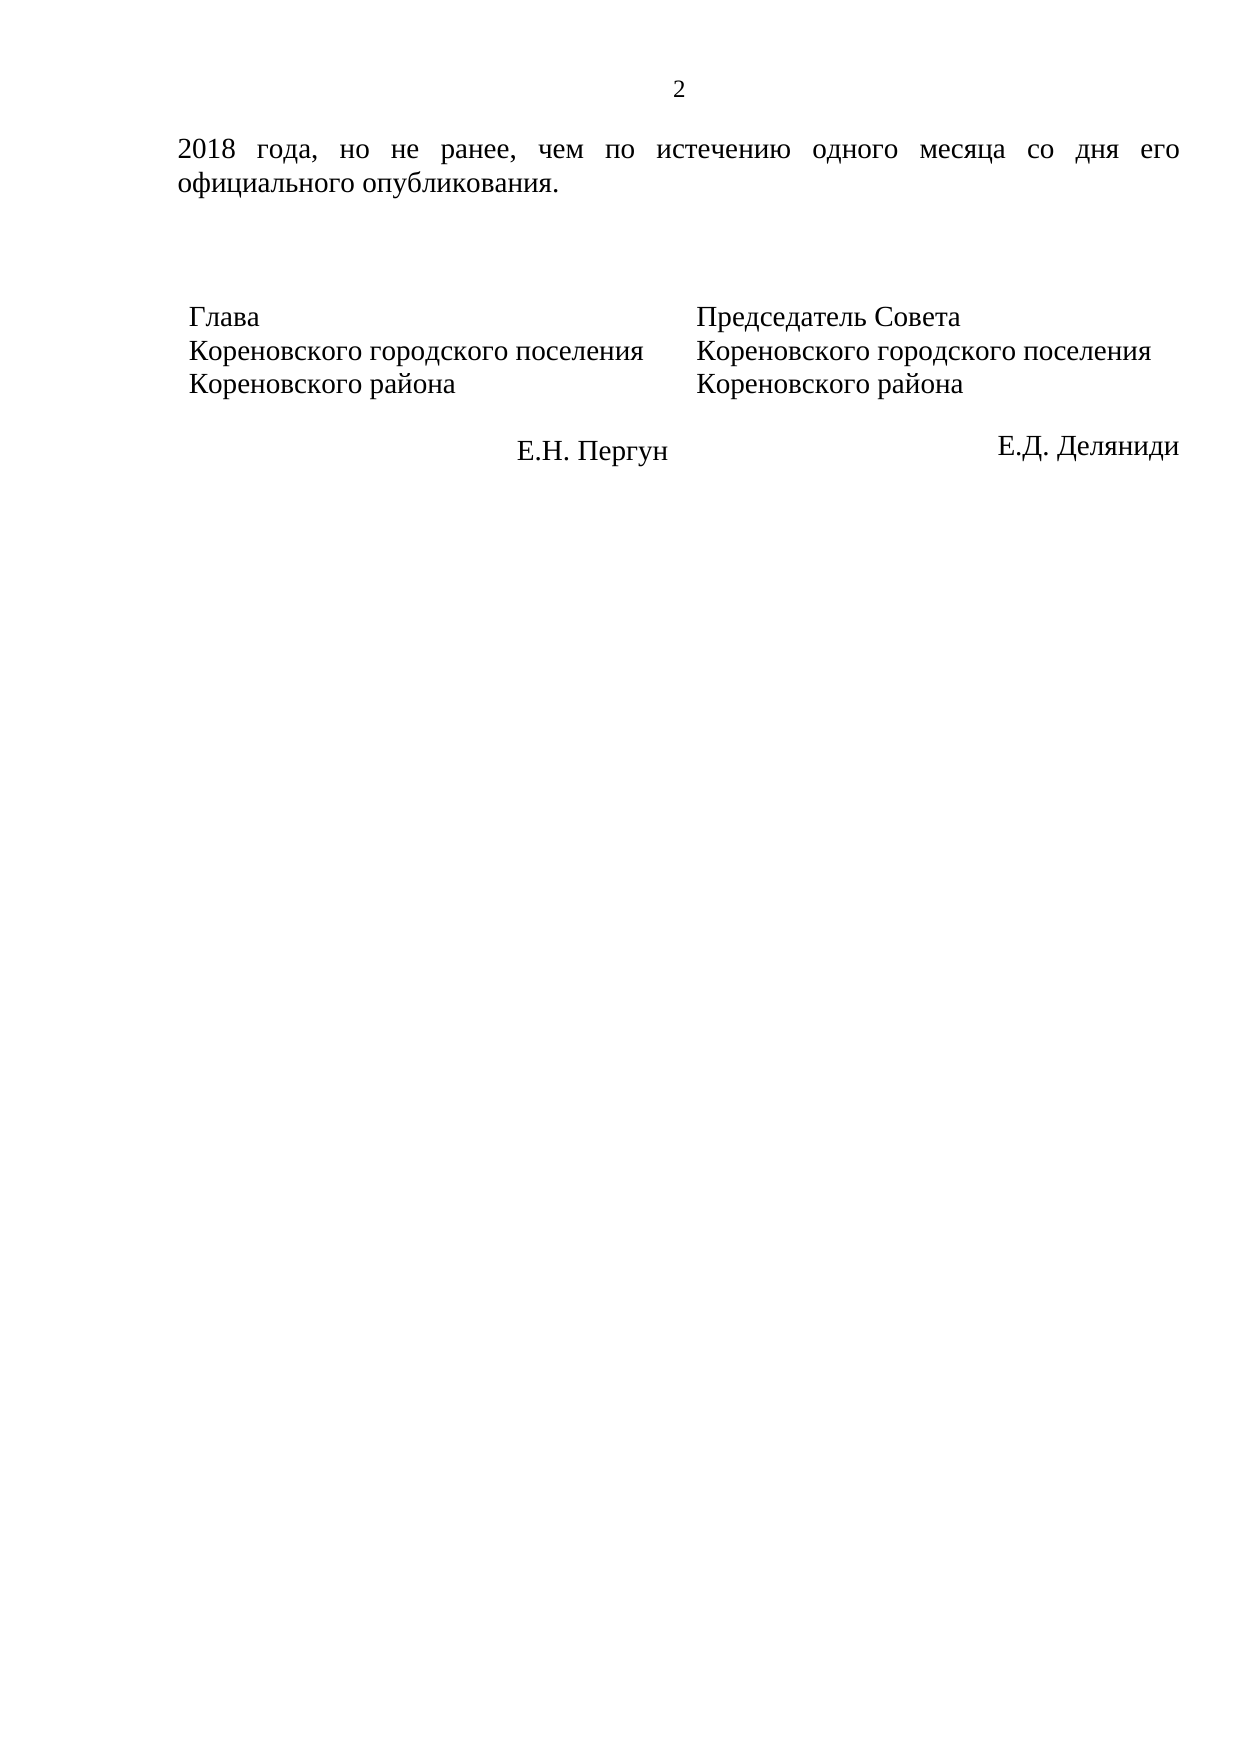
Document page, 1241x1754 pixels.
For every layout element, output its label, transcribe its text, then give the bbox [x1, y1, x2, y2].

table_header Глава Кореновского городского поселения Кореновского района Е.Н. Пергун [177, 299, 685, 467]
table_header Председатель Совета Кореновского городского поселения Кореновского района Е.Д. Деляниди [685, 299, 1192, 467]
text 2018 года, но не ранее, чем по истечению одного месяца со дня его официального опубликования. [177, 131, 1181, 198]
